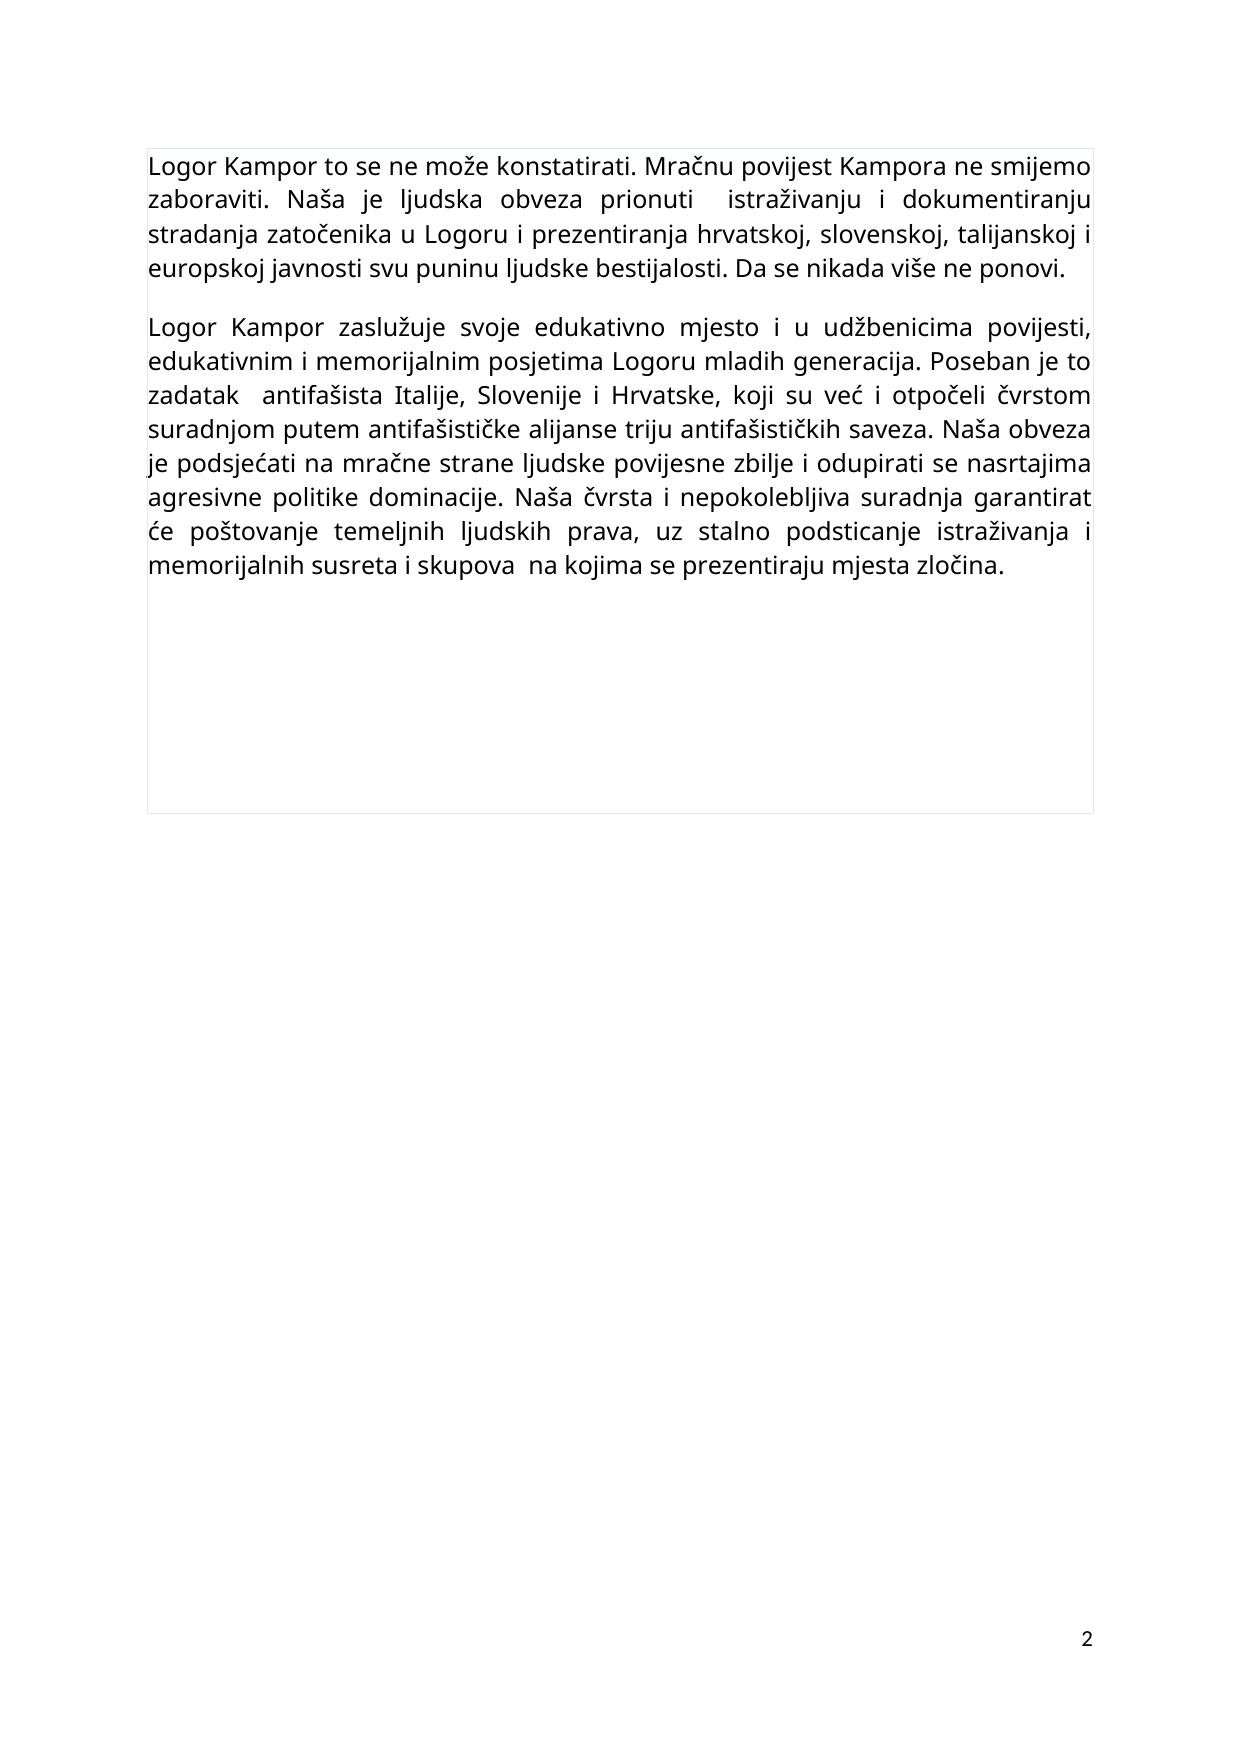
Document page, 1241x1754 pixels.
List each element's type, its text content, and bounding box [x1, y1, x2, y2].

text Logor Kampor zaslužuje svoje edukativno mjesto i u udžbenicima povijesti, edukativnim i memorijalnim posjetima Logoru mladih generacija. Poseban je to zadatak antifašista Italije, Slovenije i Hrvatske, koji su već i otpočeli čvrstom suradnjom putem antifašističke alijanse triju antifašističkih saveza. Naša obveza je podsjećati na mračne strane ljudske povijesne zbilje i odupirati se nasrtajima agresivne politike dominacije. Naša čvrsta i nepokolebljiva suradnja garantirat će poštovanje temeljnih ljudskih prava, uz stalno podsticanje istraživanja i memorijalnih susreta i skupova na kojima se prezentiraju mjesta zločina. [148, 309, 1093, 582]
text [148, 149, 1093, 284]
